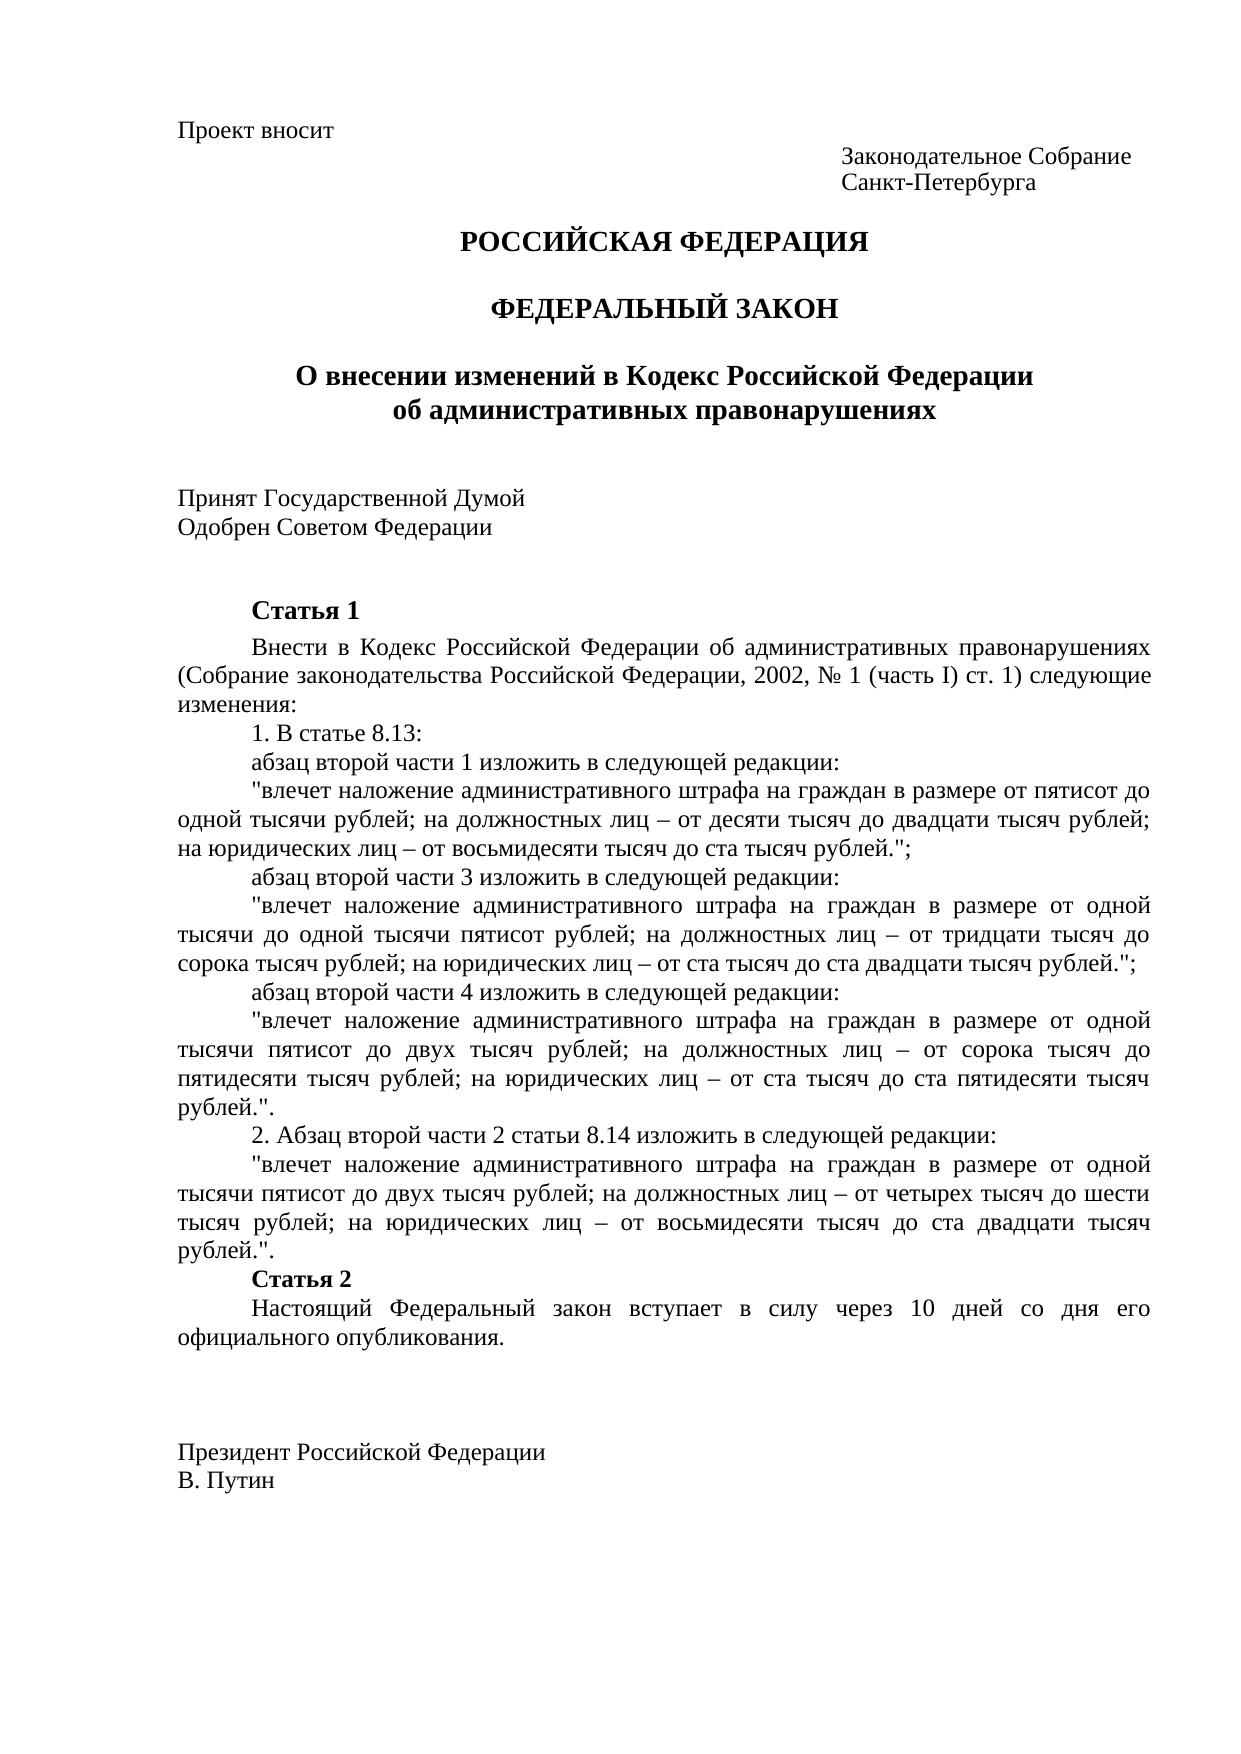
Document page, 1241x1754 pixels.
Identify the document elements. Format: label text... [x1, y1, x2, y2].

text О внесении изменений в Кодекс Российской Федерации [177, 358, 1152, 392]
text Настоящий Федеральный закон вступает в силу через 10 дней со дня его официального опубликования. [177, 1293, 1152, 1351]
text абзац второй части 4 изложить в следующей редакции: [177, 977, 1152, 1006]
text Одобрен Советом Федерации [177, 512, 1152, 541]
text Внести в Кодекс Российской Федерации об административных правонарушениях (Собрание законодательства Российской Федерации, 2002, № 1 (часть I) ст. 1) следующие изменения: [177, 632, 1152, 718]
text абзац второй части 1 изложить в следующей редакции: [177, 747, 1152, 776]
text Президент Российской Федерации В. Путин [177, 1437, 1152, 1494]
text Статья 2 [177, 1264, 1152, 1293]
text "влечет наложение административного штрафа на граждан в размере от одной тысячи пятисот до двух тысяч рублей; на должностных лиц – от сорока тысяч до пятидесяти тысяч рублей; на юридических лиц – от ста тысяч до ста пятидесяти тысяч рублей.". [177, 1006, 1152, 1121]
text об административных правонарушениях [177, 392, 1152, 426]
text РОССИЙСКАЯ ФЕДЕРАЦИЯ [177, 224, 1152, 258]
text "влечет наложение административного штрафа на граждан в размере от пятисот до одной тысячи рублей; на должностных лиц – от десяти тысяч до двадцати тысяч рублей; на юридических лиц – от восьмидесяти тысяч до ста тысяч рублей."; [177, 776, 1152, 862]
text "влечет наложение административного штрафа на граждан в размере от одной тысячи до одной тысячи пятисот рублей; на должностных лиц – от тридцати тысяч до сорока тысяч рублей; на юридических лиц – от ста тысяч до ста двадцати тысяч рублей."; [177, 891, 1152, 977]
text Проект вносит [177, 118, 1161, 144]
text 2. Абзац второй части 2 статьи 8.14 изложить в следующей редакции: [177, 1121, 1152, 1149]
text Законодательное Собрание [177, 144, 1161, 170]
text Статья 1 [251, 594, 1152, 626]
text Принят Государственной Думой [177, 483, 1152, 512]
text ФЕДЕРАЛЬНЫЙ ЗАКОН [177, 291, 1152, 325]
text 1. В статье 8.13: [177, 718, 1152, 747]
text "влечет наложение административного штрафа на граждан в размере от одной тысячи пятисот до двух тысяч рублей; на должностных лиц – от четырех тысяч до шести тысяч рублей; на юридических лиц – от восьмидесяти тысяч до ста двадцати тысяч рублей.". [177, 1149, 1152, 1264]
text Санкт-Петербурга [177, 170, 1161, 196]
text абзац второй части 3 изложить в следующей редакции: [177, 862, 1152, 891]
